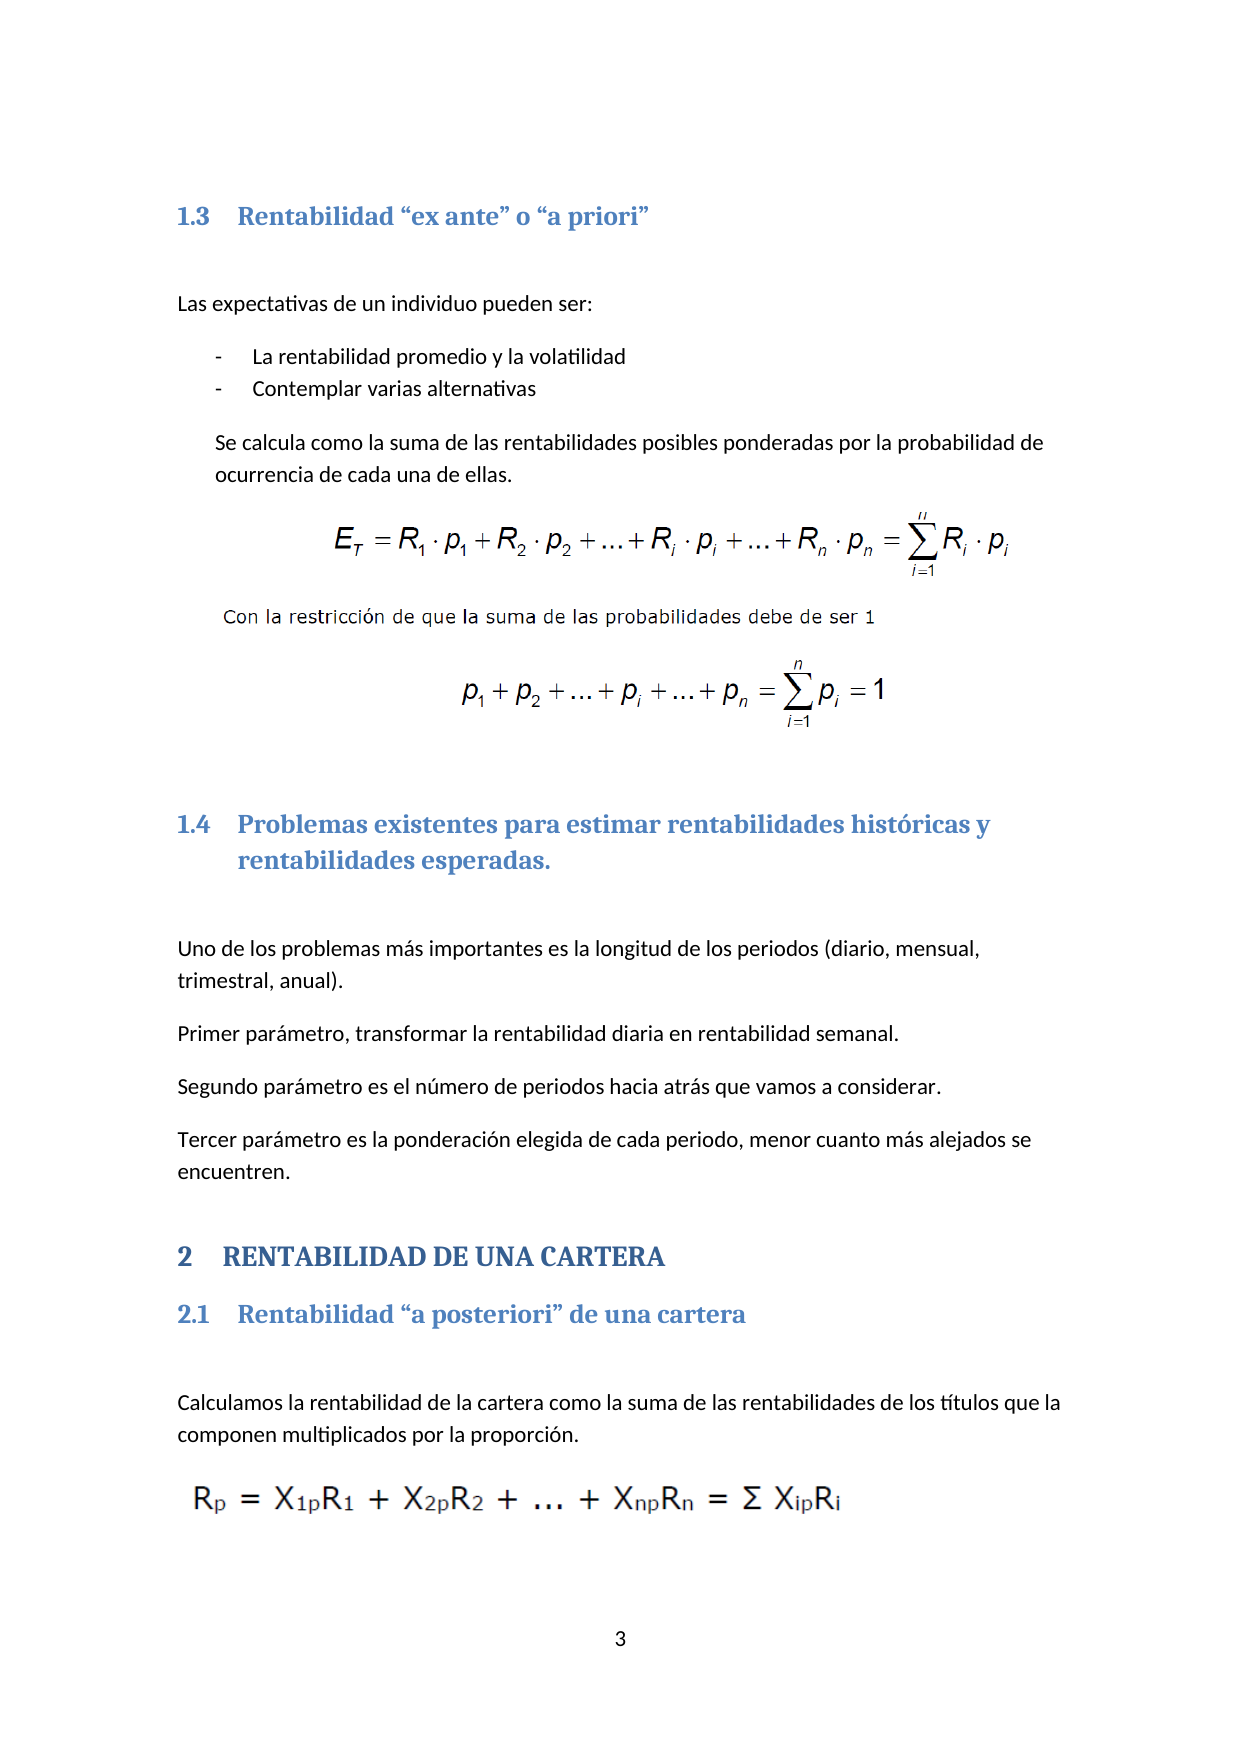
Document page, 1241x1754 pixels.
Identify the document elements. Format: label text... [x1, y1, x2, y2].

text Las expectativas de un individuo pueden ser: [177, 289, 1063, 317]
picture [177, 1473, 858, 1526]
subtitle Rentabilidad “a posteriori” de una cartera [177, 1299, 1063, 1330]
text Se calcula como la suma de las rentabilidades posibles ponderadas por la probabilidad de ocurrencia de cada una de ellas. [215, 428, 1063, 488]
text Uno de los problemas más importantes es la longitud de los periodos (diario, mensual, trimestral, anual). [177, 934, 1063, 994]
text Primer parámetro, transformar la rentabilidad diaria en rentabilidad semanal. [177, 1019, 1063, 1047]
text Calculamos la rentabilidad de la cartera como la suma de las rentabilidades de los títulos que la componen multiplicados por la proporción. [177, 1388, 1063, 1448]
list Contemplar varias alternativas [215, 374, 1063, 403]
subtitle Problemas existentes para estimar rentabilidades históricas y rentabilidades esperadas. [177, 809, 1063, 876]
text Tercer parámetro es la ponderación elegida de cada periodo, menor cuanto más alejados se encuentren. [177, 1125, 1063, 1186]
subtitle Rentabilidad “ex ante” o “a priori” [177, 201, 1063, 232]
subtitle RENTABILIDAD DE UNA CARTERA [177, 1240, 1063, 1273]
picture [214, 512, 1056, 732]
list La rentabilidad promedio y la volatilidad [215, 342, 1063, 370]
text Segundo parámetro es el número de periodos hacia atrás que vamos a considerar. [177, 1072, 1063, 1100]
